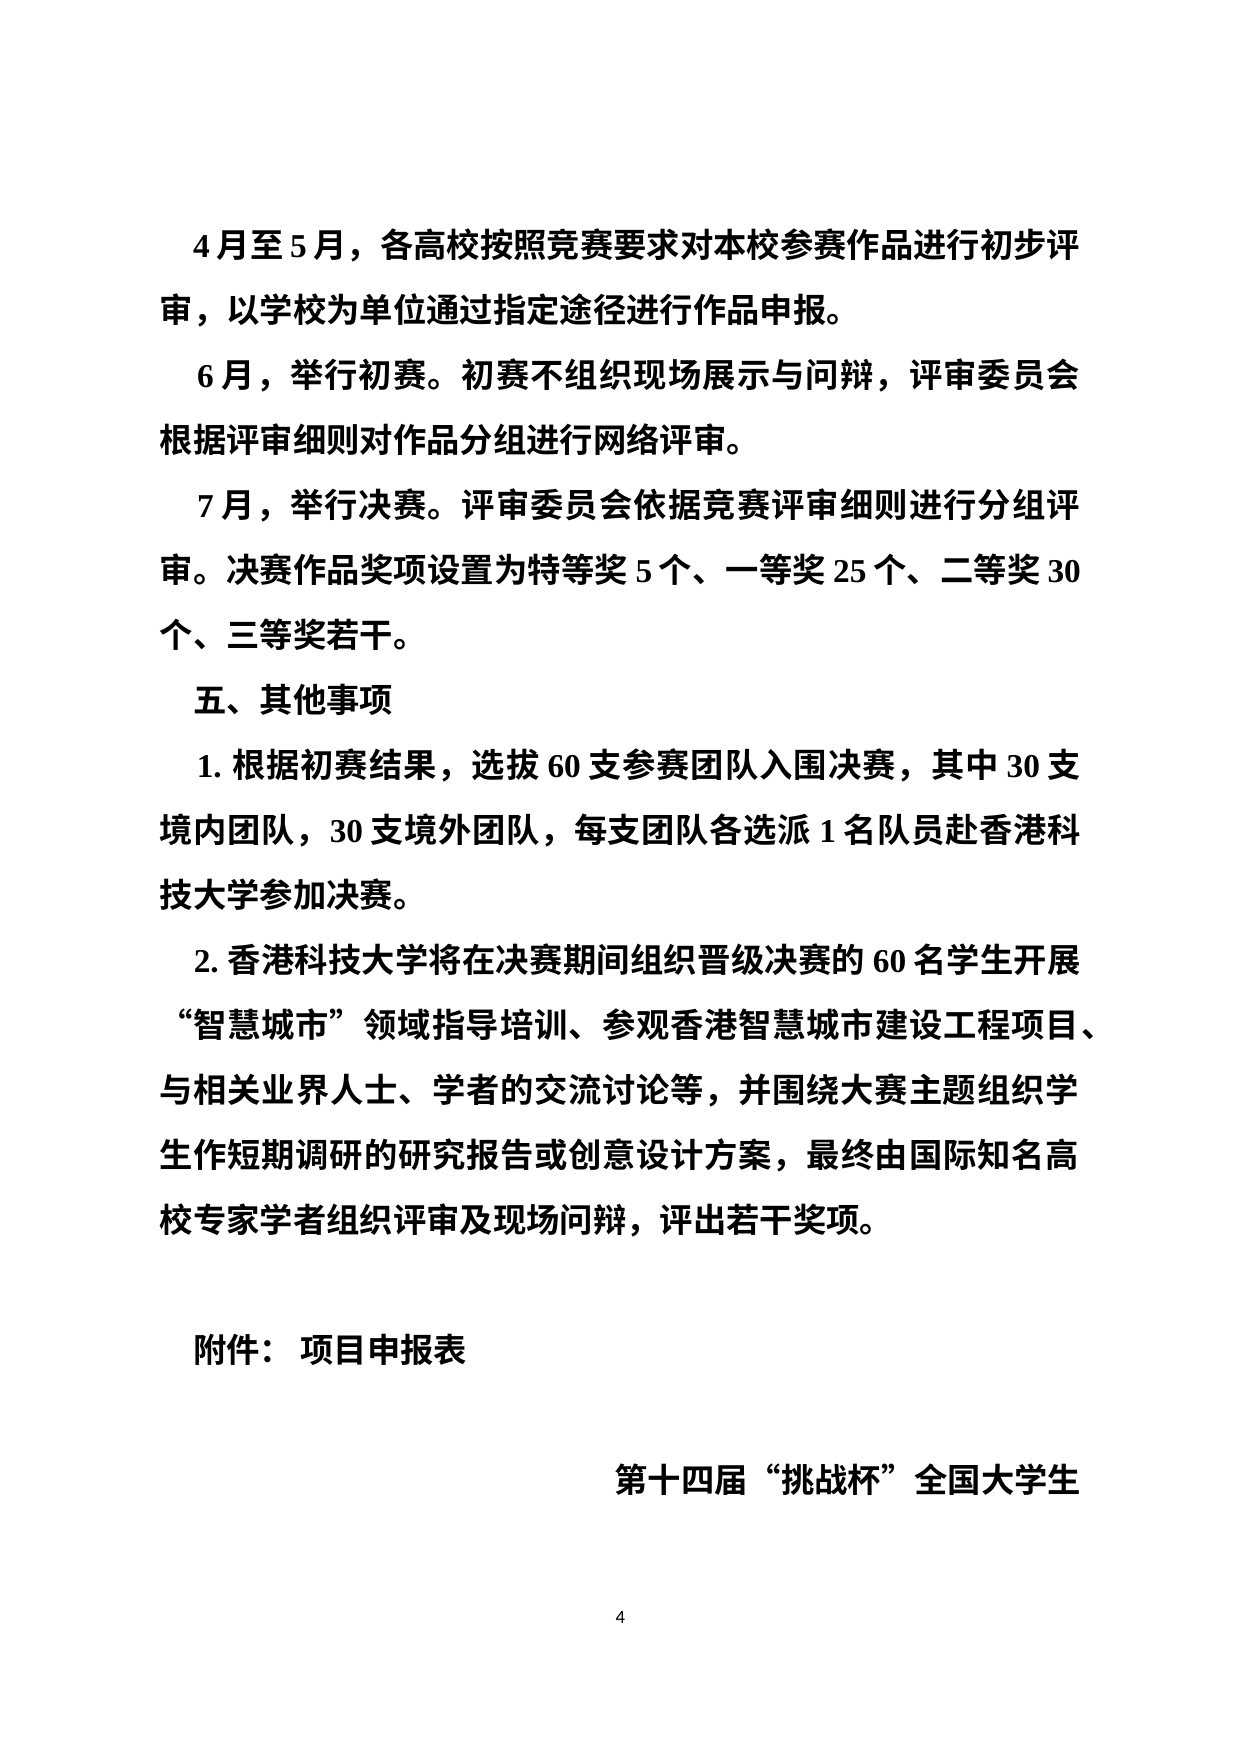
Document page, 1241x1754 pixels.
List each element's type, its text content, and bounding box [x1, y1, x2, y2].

text 第十四届“挑战杯”全国大学生 [159, 1446, 1081, 1511]
text 2. 香港科技大学将在决赛期间组织晋级决赛的60名学生开展“智慧城市”领域指导培训、参观香港智慧城市建设工程项目、与相关业界人士、学者的交流讨论等，并围绕大赛主题组织学生作短期调研的研究报告或创意设计方案，最终由国际知名高校专家学者组织评审及现场问辩，评出若干奖项。 [159, 926, 1081, 1251]
text 4月至5月，各高校按照竞赛要求对本校参赛作品进行初步评审，以学校为单位通过指定途径进行作品申报。 [159, 211, 1081, 341]
text 附件： 项目申报表 [159, 1316, 1081, 1381]
text 1. 根据初赛结果，选拔60支参赛团队入围决赛，其中30支境内团队，30支境外团队，每支团队各选派1名队员赴香港科技大学参加决赛。 [159, 731, 1081, 926]
text 6月，举行初赛。初赛不组织现场展示与问辩，评审委员会根据评审细则对作品分组进行网络评审。 [159, 341, 1081, 471]
text 五、其他事项 [159, 666, 1081, 731]
text 7月，举行决赛。评审委员会依据竞赛评审细则进行分组评审。决赛作品奖项设置为特等奖5个、一等奖25个、二等奖30个、三等奖若干。 [159, 471, 1081, 666]
